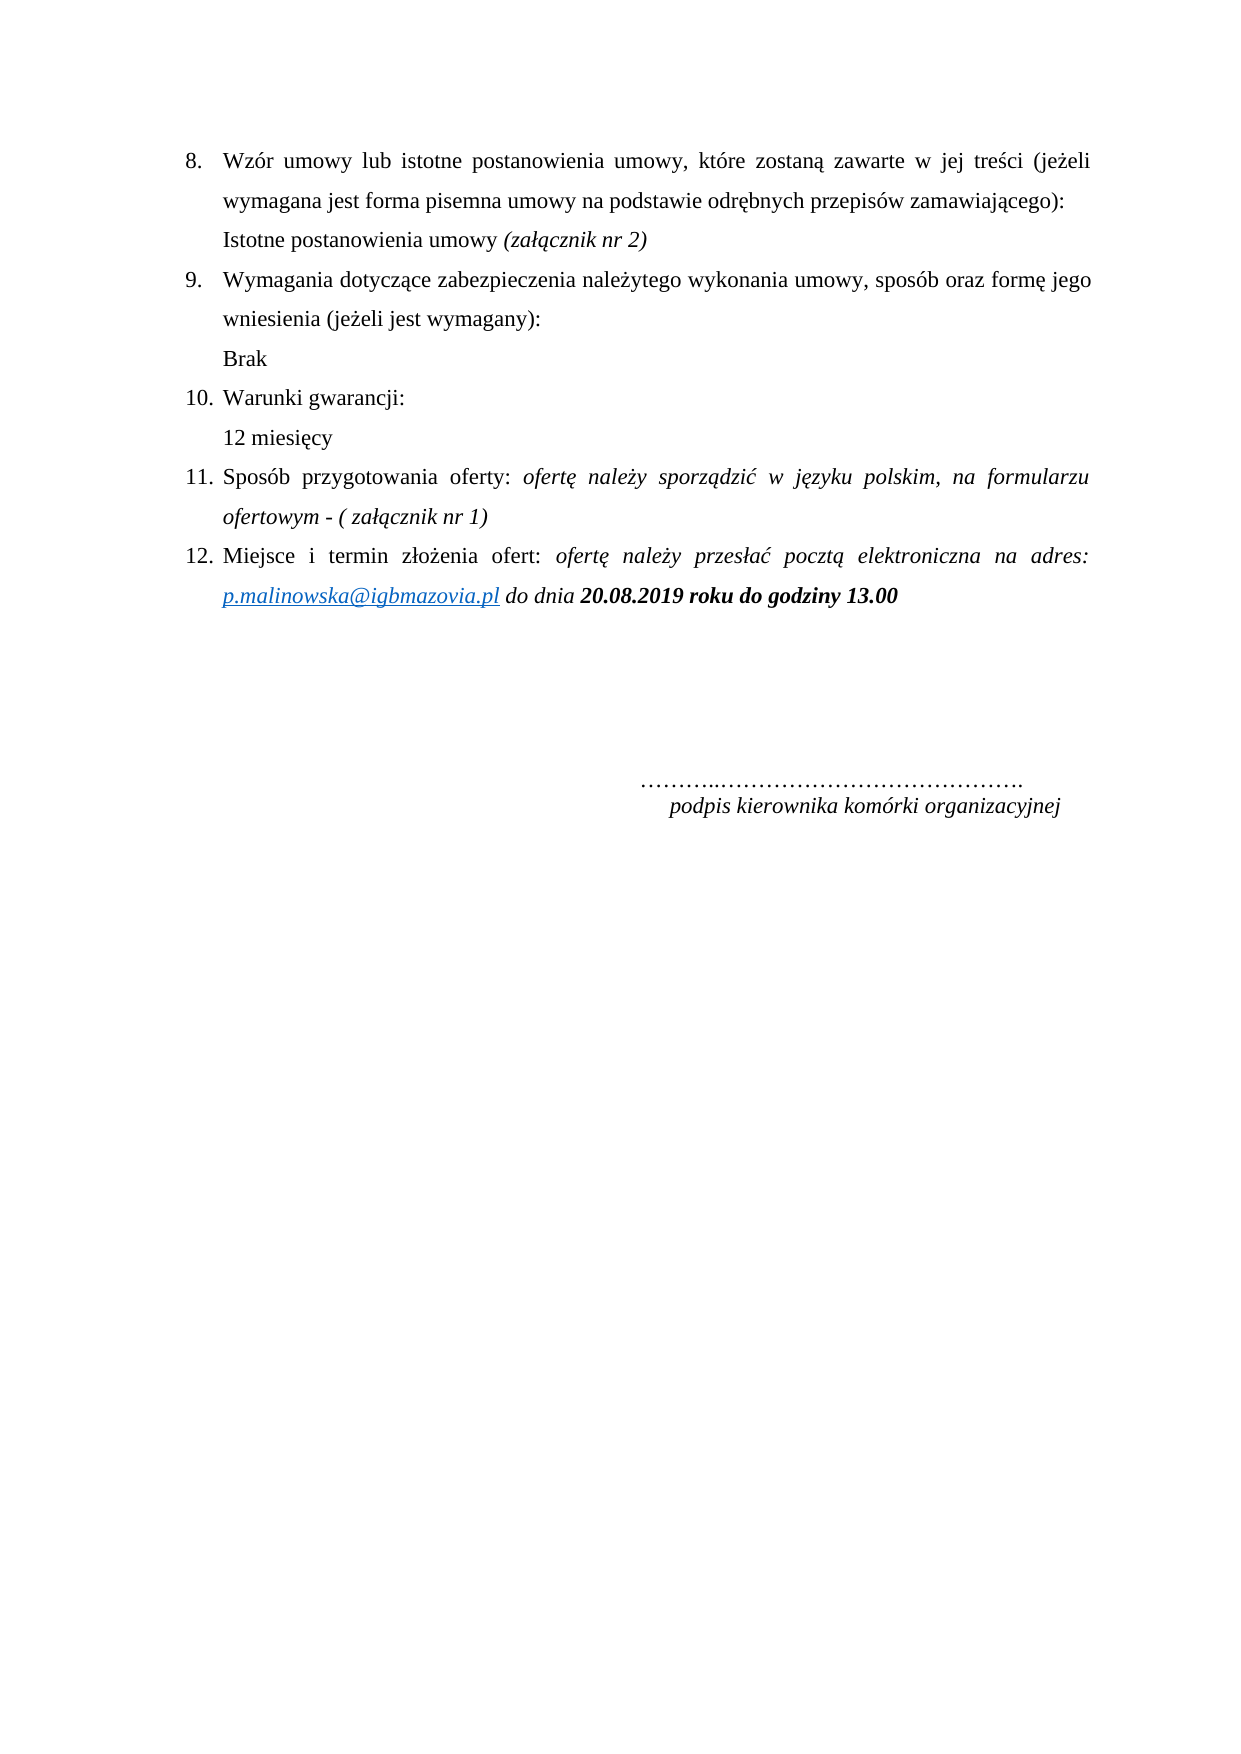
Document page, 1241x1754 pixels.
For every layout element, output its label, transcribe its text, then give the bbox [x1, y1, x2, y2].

text 12 miesięcy [223, 424, 1093, 450]
list Wzór umowy lub istotne postanowienia umowy, które zostaną zawarte w jej treści (jeżeli wymagana jest forma pisemna umowy na podstawie odrębnych przepisów zamawiającego): [185, 148, 1093, 213]
text podpis kierownika komórki organizacyjnej [148, 793, 1093, 819]
list Sposób przygotowania oferty: ofertę należy sporządzić w języku polskim, na formularzu ofertowym - ( załącznik nr 1) [185, 463, 1093, 529]
list Miejsce i termin złożenia ofert: ofertę należy przesłać pocztą elektroniczna na adres: p.malinowska@igbmazovia.pl do dnia 20.08.2019 roku do godziny 13.00 [185, 542, 1093, 608]
list Wymagania dotyczące zabezpieczenia należytego wykonania umowy, sposób oraz formę jego wniesienia (jeżeli jest wymagany): [185, 266, 1093, 332]
text ………..…………………………………. [148, 766, 1093, 793]
list Warunki gwarancji: [185, 384, 1093, 411]
text Brak [223, 345, 1093, 371]
text Istotne postanowienia umowy (załącznik nr 2) [223, 227, 1093, 253]
